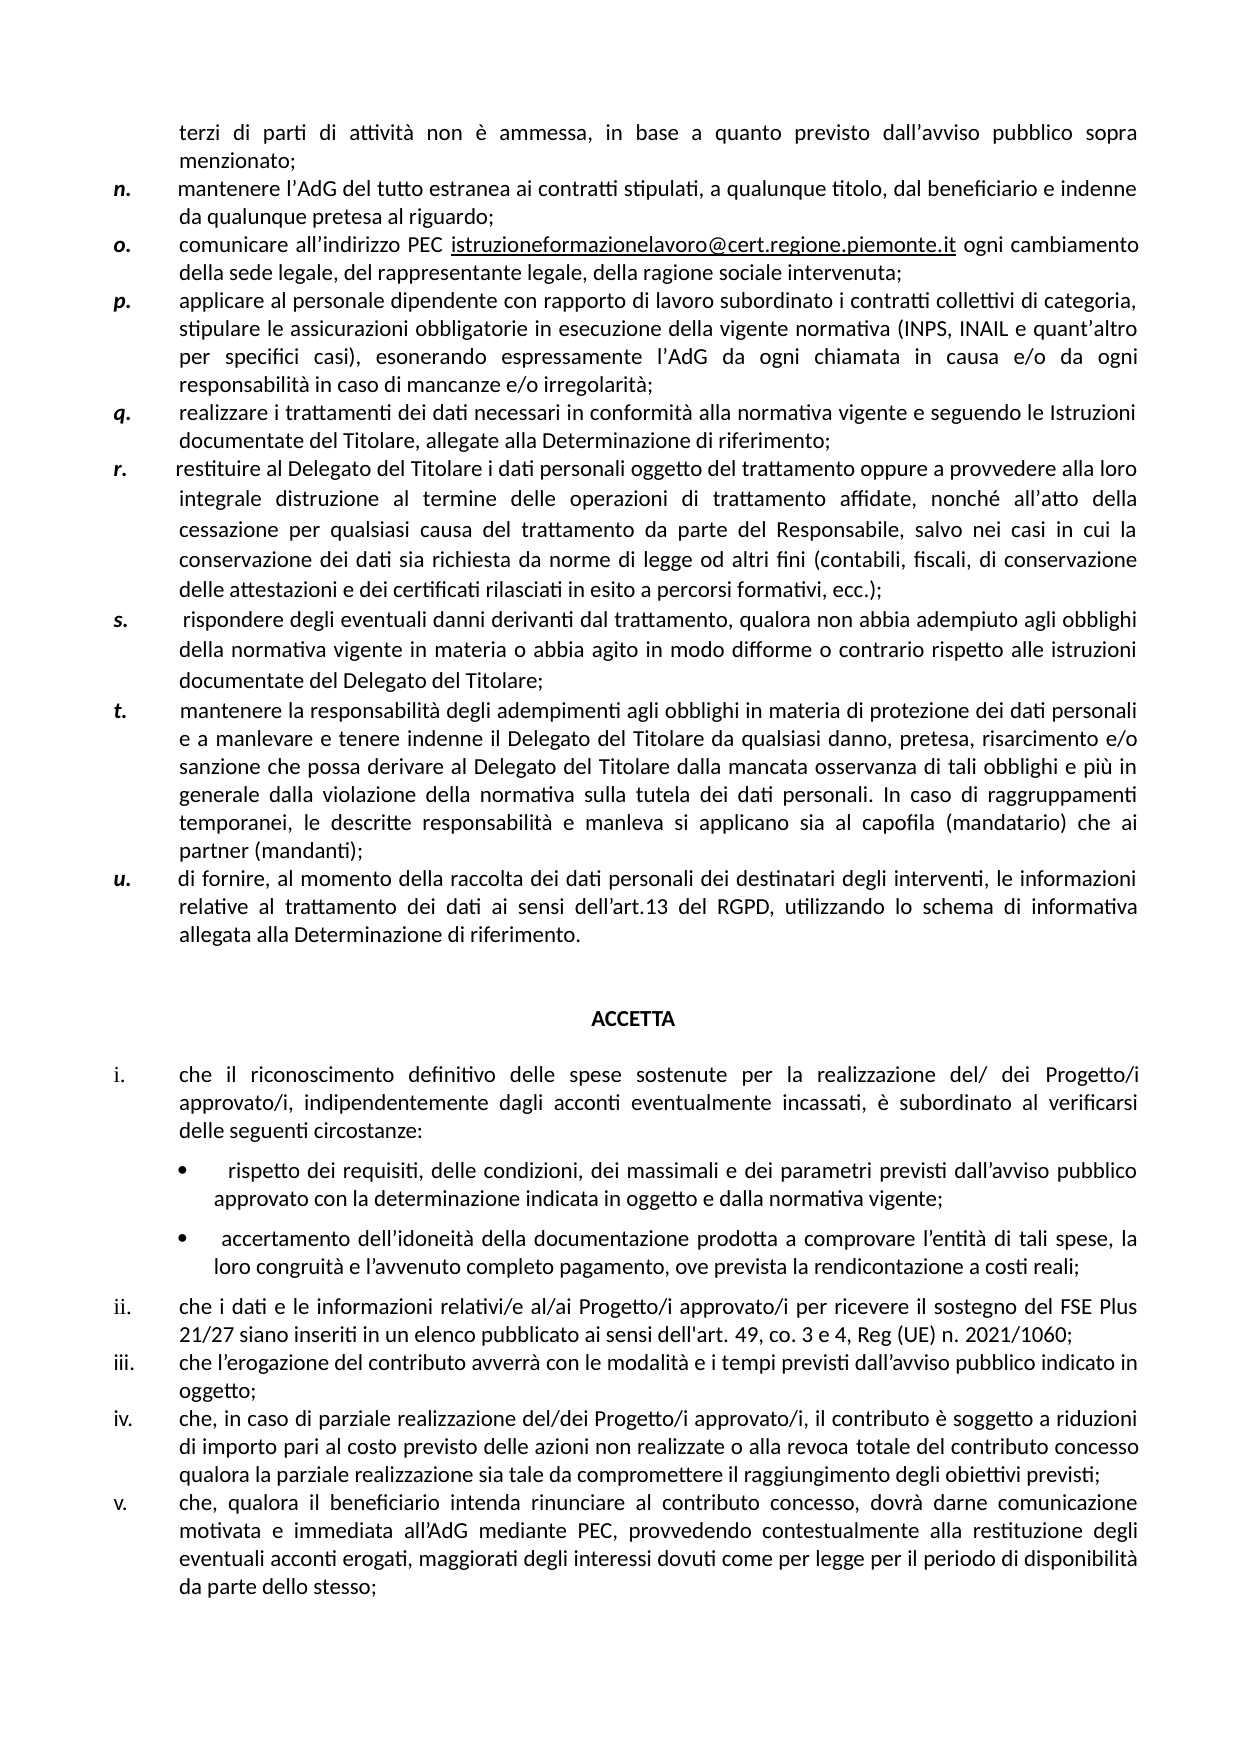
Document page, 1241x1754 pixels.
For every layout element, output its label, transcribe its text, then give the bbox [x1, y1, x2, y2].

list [113, 118, 1139, 174]
list applicare al personale dipendente con rapporto di lavoro subordinato i contratti collettivi di categoria, stipulare le assicurazioni obbligatorie in esecuzione della vigente normativa (INPS, INAIL e quant’altro per specifici casi), esonerando espressamente l’AdG da ogni chiamata in causa e/o da ogni responsabilità in caso di mancanze e/o irregolarità; [113, 286, 1139, 398]
list che, in caso di parziale realizzazione del/dei Progetto/i approvato/i, il contributo è soggetto a riduzioni di importo pari al costo previsto delle azioni non realizzate o alla revoca totale del contributo concesso qualora la parziale realizzazione sia tale da compromettere il raggiungimento degli obiettivi previsti; [113, 1404, 1139, 1488]
list rispondere degli eventuali danni derivanti dal trattamento, qualora non abbia adempiuto agli obblighi della normativa vigente in materia o abbia agito in modo difforme o contrario rispetto alle istruzioni documentate del Delegato del Titolare; [113, 605, 1139, 694]
list che i dati e le informazioni relativi/e al/ai Progetto/i approvato/i per ricevere il sostegno del FSE Plus 21/27 siano inseriti in un elenco pubblicato ai sensi dell'art. 49, co. 3 e 4, Reg (UE) n. 2021/1060; [113, 1292, 1139, 1348]
list rispetto dei requisiti, delle condizioni, dei massimali e dei parametri previsti dall’avviso pubblico approvato con la determinazione indicata in oggetto e dalla normativa vigente; [178, 1156, 1139, 1212]
list mantenere l’AdG del tutto estranea ai contratti stipulati, a qualunque titolo, dal beneficiario e indenne da qualunque pretesa al riguardo; [113, 174, 1139, 230]
list accertamento dell’idoneità della documentazione prodotta a comprovare l’entità di tali spese, la loro congruità e l’avvenuto completo pagamento, ove prevista la rendicontazione a costi reali; [178, 1224, 1139, 1280]
list restituire al Delegato del Titolare i dati personali oggetto del trattamento oppure a provvedere alla loro integrale distruzione al termine delle operazioni di trattamento affidate, nonché all’atto della cessazione per qualsiasi causa del trattamento da parte del Responsabile, salvo nei casi in cui la conservazione dei dati sia richiesta da norme di legge od altri fini (contabili, fiscali, di conservazione delle attestazioni e dei certificati rilasciati in esito a percorsi formativi, ecc.); [113, 454, 1139, 603]
text ACCETTA [151, 1004, 1115, 1032]
list mantenere la responsabilità degli adempimenti agli obblighi in materia di protezione dei dati personali e a manlevare e tenere indenne il Delegato del Titolare da qualsiasi danno, pretesa, risarcimento e/o sanzione che possa derivare al Delegato del Titolare dalla mancata osservanza di tali obblighi e più in generale dalla violazione della normativa sulla tutela dei dati personali. In caso di raggruppamenti temporanei, le descritte responsabilità e manleva si applicano sia al capofila (mandatario) che ai partner (mandanti); [113, 696, 1139, 864]
list realizzare i trattamenti dei dati necessari in conformità alla normativa vigente e seguendo le Istruzioni documentate del Titolare, allegate alla Determinazione di riferimento; [113, 398, 1139, 454]
list che, qualora il beneficiario intenda rinunciare al contributo concesso, dovrà darne comunicazione motivata e immediata all’AdG mediante PEC, provvedendo contestualmente alla restituzione degli eventuali acconti erogati, maggiorati degli interessi dovuti come per legge per il periodo di disponibilità da parte dello stesso; [113, 1488, 1139, 1600]
list di fornire, al momento della raccolta dei dati personali dei destinatari degli interventi, le informazioni relative al trattamento dei dati ai sensi dell’art.13 del RGPD, utilizzando lo schema di informativa allegata alla Determinazione di riferimento. [113, 864, 1139, 948]
list che il riconoscimento definitivo delle spese sostenute per la realizzazione del/ dei Progetto/i approvato/i, indipendentemente dagli acconti eventualmente incassati, è subordinato al verificarsi delle seguenti circostanze: [113, 1060, 1139, 1144]
list comunicare all’indirizzo PEC istruzioneformazionelavoro@cert.regione.piemonte.it ogni cambiamento della sede legale, del rappresentante legale, della ragione sociale intervenuta; [113, 230, 1139, 286]
list che l’erogazione del contributo avverrà con le modalità e i tempi previsti dall’avviso pubblico indicato in oggetto; [113, 1348, 1139, 1404]
